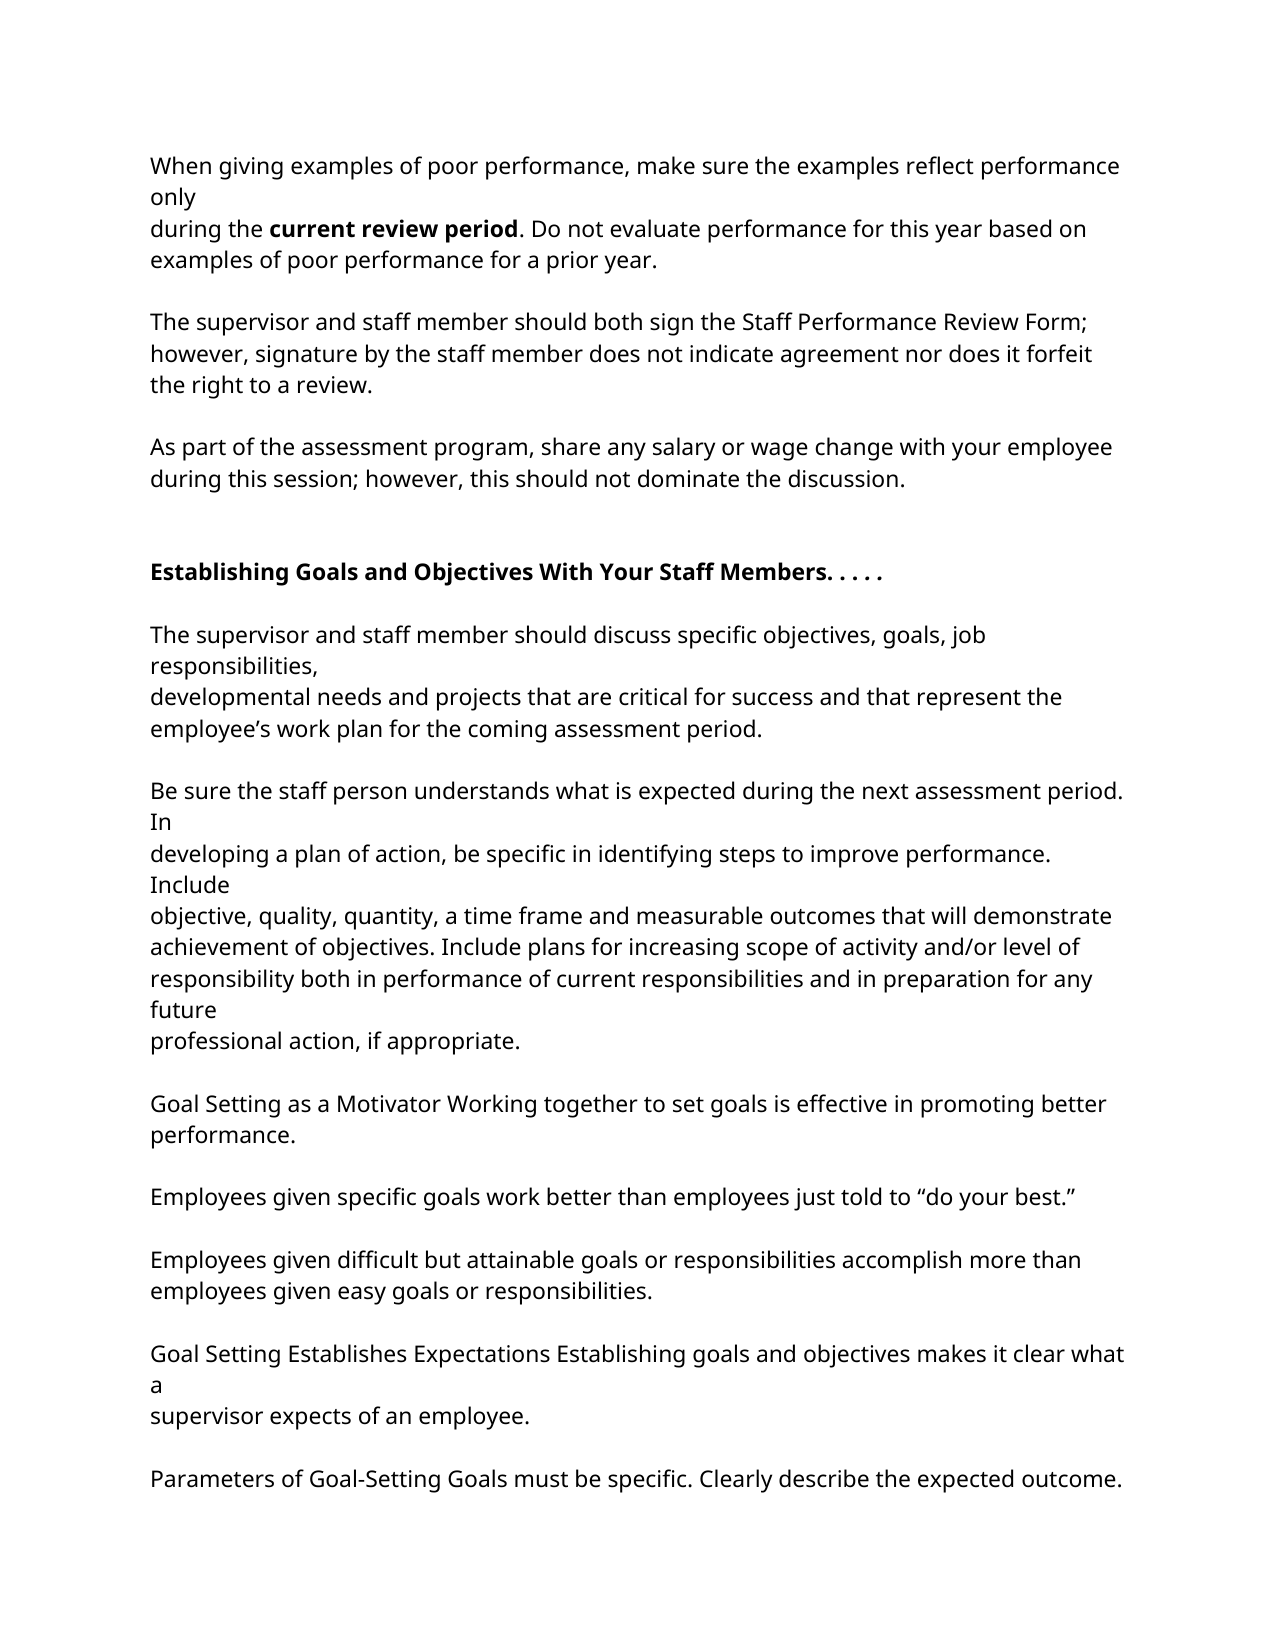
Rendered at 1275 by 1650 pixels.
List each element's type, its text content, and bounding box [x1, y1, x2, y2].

text Parameters of Goal-Setting Goals must be specific. Clearly describe the expected outcome. [150, 1462, 1125, 1494]
text The supervisor and staff member should both sign the Staff Performance Review Form; however, signature by the staff member does not indicate agreement nor does it forfeit the right to a review. [150, 306, 1125, 400]
text The supervisor and staff member should discuss specific objectives, goals, job responsibilities, [150, 619, 1125, 681]
text As part of the assessment program, share any salary or wage change with your employee during this session; however, this should not dominate the discussion. [150, 431, 1125, 494]
text Employees given specific goals work better than employees just told to “do your best.” [150, 1181, 1125, 1212]
text Goal Setting Establishes Expectations Establishing goals and objectives makes it clear what a [150, 1337, 1125, 1400]
text responsibility both in performance of current responsibilities and in preparation for any future [150, 962, 1125, 1025]
text professional action, if appropriate. [150, 1025, 1125, 1056]
text objective, quality, quantity, a time frame and measurable outcomes that will demonstrate [150, 900, 1125, 931]
text employees given easy goals or responsibilities. [150, 1275, 1125, 1306]
text Establishing Goals and Objectives With Your Staff Members. . . . . [150, 556, 1125, 587]
text achievement of objectives. Include plans for increasing scope of activity and/or level of [150, 931, 1125, 962]
text developmental needs and projects that are critical for success and that represent the employee’s work plan for the coming assessment period. [150, 681, 1125, 744]
text Be sure the staff person understands what is expected during the next assessment period. In [150, 775, 1125, 837]
text Goal Setting as a Motivator Working together to set goals is effective in promoting better [150, 1087, 1125, 1119]
text When giving examples of poor performance, make sure the examples reflect performance only [150, 150, 1125, 212]
text developing a plan of action, be specific in identifying steps to improve performance. Include [150, 837, 1125, 900]
text performance. [150, 1119, 1125, 1150]
text Employees given difficult but attainable goals or responsibilities accomplish more than [150, 1244, 1125, 1275]
text during the current review period. Do not evaluate performance for this year based on examples of poor performance for a prior year. [150, 212, 1125, 275]
text supervisor expects of an employee. [150, 1400, 1125, 1431]
